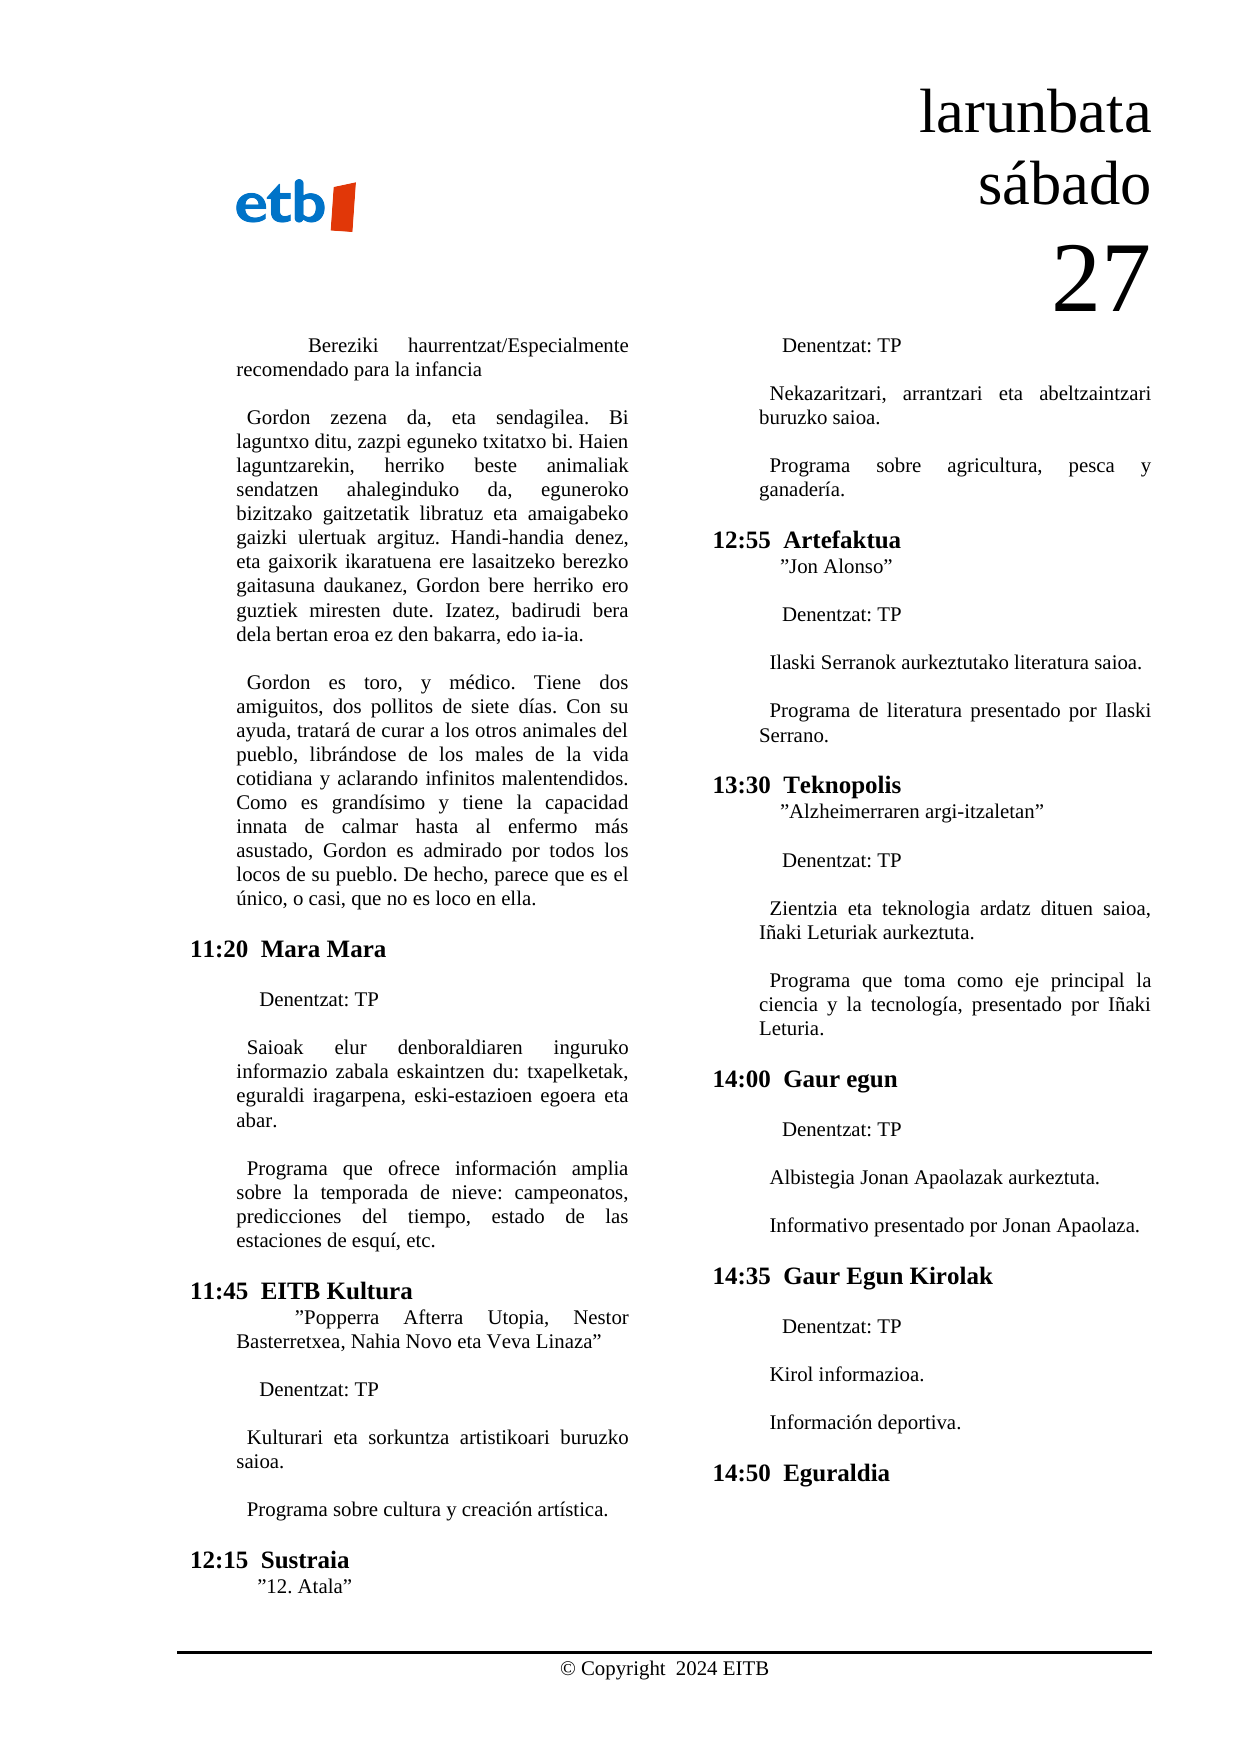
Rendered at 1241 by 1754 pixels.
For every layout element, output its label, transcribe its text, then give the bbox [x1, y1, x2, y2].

text Denentzat: TP [759, 602, 1152, 626]
text Kirol informazioa. [759, 1362, 1152, 1386]
text 11:45 EITB Kultura [177, 1276, 629, 1305]
text Información deportiva. [759, 1410, 1152, 1434]
text Nekazaritzari, arrantzari eta abeltzaintzari buruzko saioa. [759, 381, 1152, 429]
text ”Jon Alonso” [759, 554, 1152, 578]
text Denentzat: TP [759, 333, 1152, 357]
text Gordon zezena da, eta sendagilea. Bi laguntxo ditu, zazpi eguneko txitatxo bi. Haien laguntzarekin, herriko beste animaliak sendatzen ahaleginduko da, eguneroko bizitzako gaitzetatik libratuz eta amaigabeko gaizki ulertuak argituz. Handi-handia denez, eta gaixorik ikaratuena ere lasaitzeko berezko gaitasuna daukanez, Gordon bere herriko ero guztiek miresten dute. Izatez, badirudi bera dela bertan eroa ez den bakarra, edo ia-ia. [236, 405, 629, 646]
text Programa que ofrece información amplia sobre la temporada de nieve: campeonatos, predicciones del tiempo, estado de las estaciones de esquí, etc. [236, 1156, 629, 1252]
text Ilaski Serranok aurkeztutako literatura saioa. [759, 650, 1152, 674]
text Denentzat: TP [759, 1117, 1152, 1141]
text 14:35 Gaur Egun Kirolak [700, 1261, 1152, 1290]
text Denentzat: TP [236, 1377, 629, 1401]
text ”Alzheimerraren argi-itzaletan” [759, 799, 1152, 823]
text Programa sobre cultura y creación artística. [236, 1497, 629, 1521]
text Programa de literatura presentado por Ilaski Serrano. [759, 698, 1152, 747]
text Programa que toma como eje principal la ciencia y la tecnología, presentado por Iñaki Leturia. [759, 968, 1152, 1040]
text Bereziki haurrentzat/Especialmente recomendado para la infancia [236, 333, 629, 381]
text 13:30 Teknopolis [700, 771, 1152, 799]
text Albistegia Jonan Apaolazak aurkeztuta. [759, 1165, 1152, 1189]
text Programa sobre agricultura, pesca y ganadería. [759, 453, 1152, 501]
text Saioak elur denboraldiaren inguruko informazio zabala eskaintzen du: txapelketak, eguraldi iragarpena, eski-estazioen egoera eta abar. [236, 1035, 629, 1132]
text Kulturari eta sorkuntza artistikoari buruzko saioa. [236, 1425, 629, 1473]
text Zientzia eta teknologia ardatz dituen saioa, Iñaki Leturiak aurkeztuta. [759, 896, 1152, 944]
picture [165, 75, 427, 312]
text Gordon es toro, y médico. Tiene dos amiguitos, dos pollitos de siete días. Con su ayuda, tratará de curar a los otros animales del pueblo, librándose de los males de la vida cotidiana y aclarando infinitos malentendidos. Como es grandísimo y tiene la capacidad innata de calmar hasta al enfermo más asustado, Gordon es admirado por todos los locos de su pueblo. De hecho, parece que es el único, o casi, que no es loco en ella. [236, 670, 629, 910]
text 14:00 Gaur egun [700, 1064, 1152, 1093]
text 11:20 Mara Mara [177, 934, 629, 963]
text Informativo presentado por Jonan Apaolaza. [759, 1213, 1152, 1237]
text 12:55 Artefaktua [700, 525, 1152, 554]
text Denentzat: TP [236, 987, 629, 1011]
text Denentzat: TP [759, 1314, 1152, 1338]
text ”Popperra Afterra Utopia, Nestor Basterretxea, Nahia Novo eta Veva Linaza” [236, 1305, 629, 1353]
text 12:15 Sustraia [177, 1545, 629, 1574]
text ”12. Atala” [236, 1574, 629, 1598]
text 14:50 Eguraldia [700, 1458, 1152, 1487]
text Denentzat: TP [759, 847, 1152, 872]
